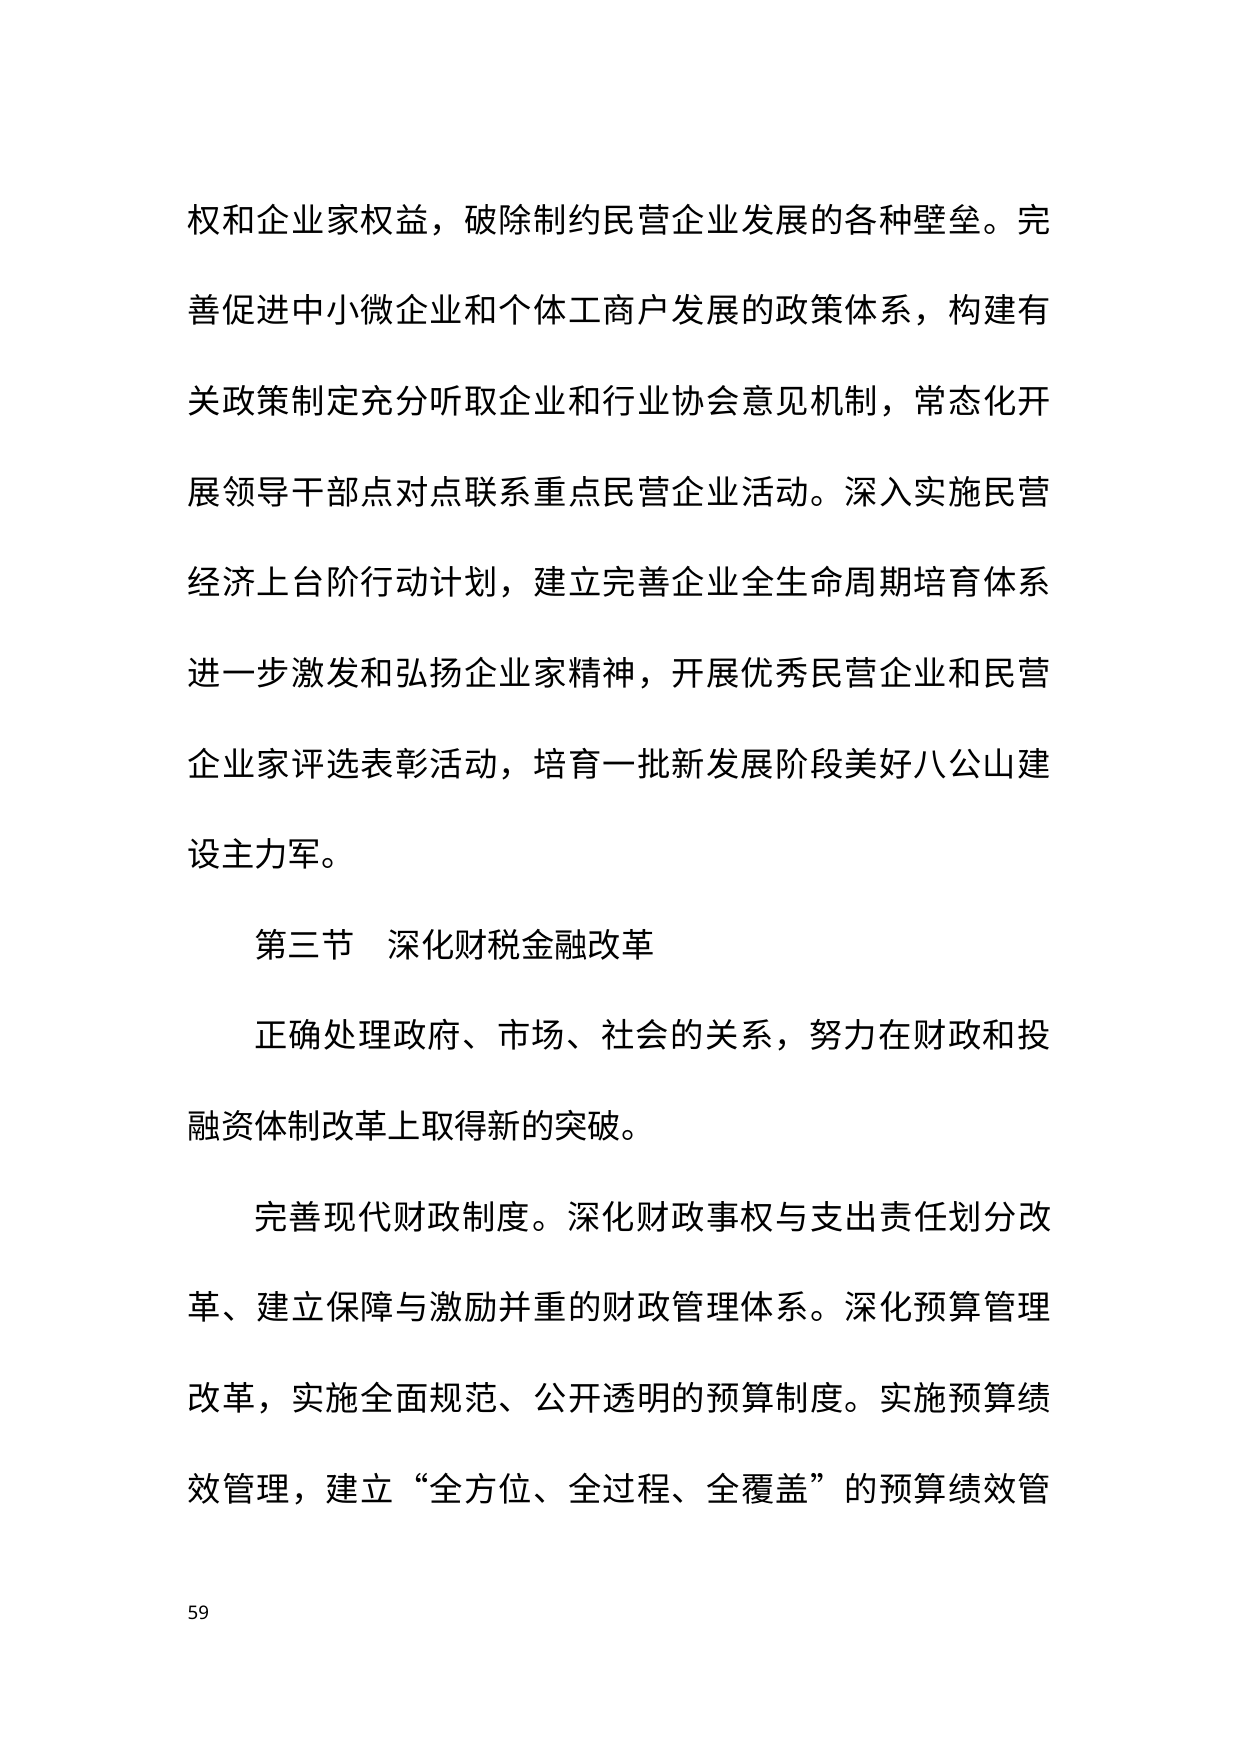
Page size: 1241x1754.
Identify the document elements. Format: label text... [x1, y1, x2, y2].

text 第三节 深化财税金融改革 [187, 897, 1053, 988]
text 正确处理政府、市场、社会的关系，努力在财政和投融资体制改革上取得新的突破。 [187, 988, 1053, 1169]
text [187, 1169, 1053, 1532]
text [187, 172, 1053, 897]
